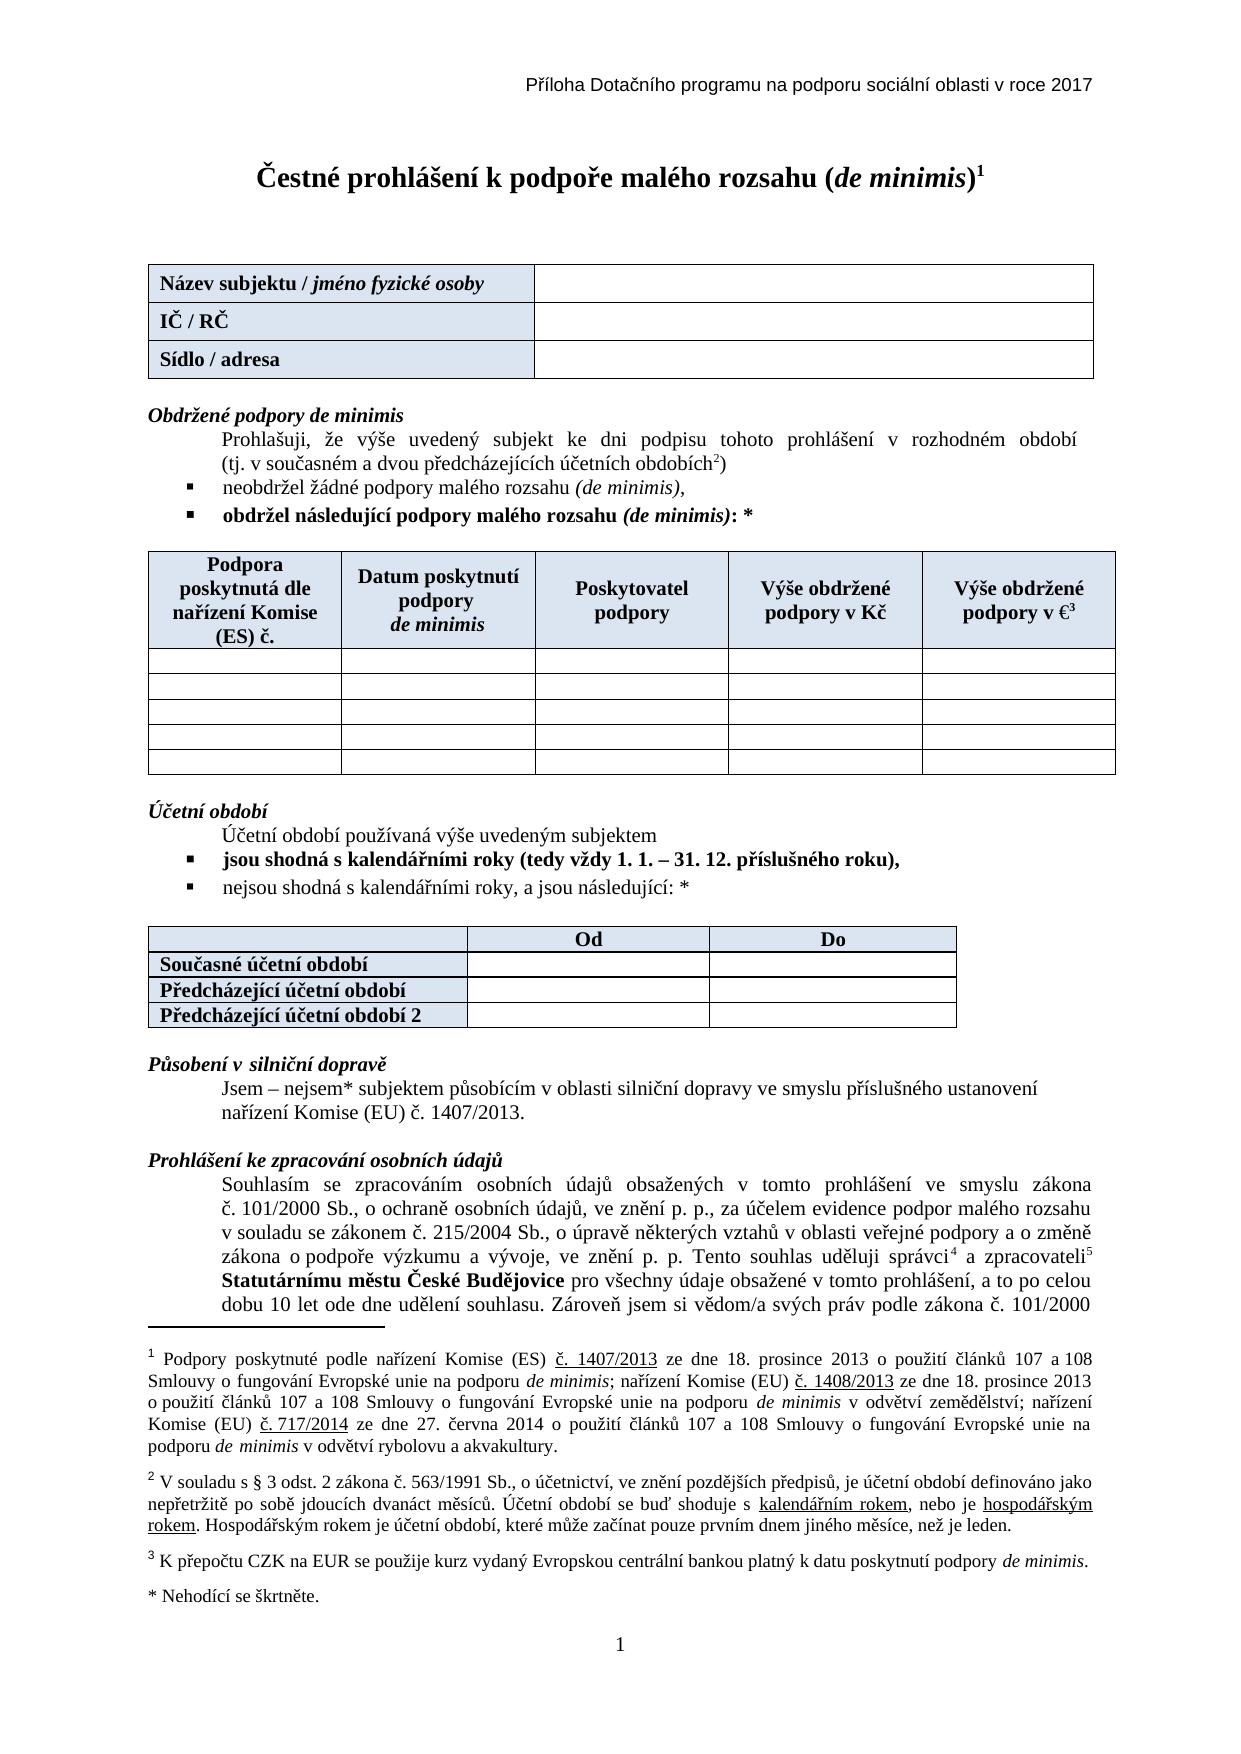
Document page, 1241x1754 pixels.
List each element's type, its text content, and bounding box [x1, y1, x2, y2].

text Účetní období [148, 799, 1092, 823]
table_cell [710, 953, 956, 976]
table_cell Předcházející účetní období 2 [149, 1003, 467, 1027]
table_cell Sídlo / adresa [149, 341, 534, 378]
table_header Název subjektu / jméno fyzické osoby [149, 265, 534, 302]
table_header Do [710, 927, 956, 951]
table_cell [342, 750, 535, 774]
table_cell [342, 674, 535, 698]
table_cell [342, 725, 535, 749]
table_cell [468, 1003, 709, 1027]
list nejsou shodná s kalendářními roky, a jsou následující: * [185, 874, 1092, 899]
table_cell [710, 1003, 956, 1027]
table_cell [535, 303, 1093, 340]
table_cell [710, 978, 956, 1002]
table_cell [729, 750, 922, 774]
table_header Poskytovatel podpory [536, 552, 728, 648]
table_cell [729, 700, 922, 723]
text Prohlašuji, že výše uvedený subjekt ke dni podpisu tohoto prohlášení v rozhodném období (tj. v současném a dvou předcházejících účetních obdobích) [221, 427, 1092, 475]
list obdržel následující podpory malého rozsahu (de minimis): * [185, 502, 1092, 527]
table_cell [342, 700, 535, 723]
table_header Datum poskytnutí podpory de minimis [342, 552, 535, 648]
table_cell [149, 750, 341, 774]
table_cell [342, 649, 535, 673]
table_cell [149, 725, 341, 749]
table_cell [536, 750, 728, 774]
table_cell [729, 649, 922, 673]
table_cell [149, 649, 341, 673]
table_cell [149, 700, 341, 723]
table_cell [923, 750, 1115, 774]
list jsou shodná s kalendářními roky (tedy vždy 1. 1. – 31. 12. příslušného roku), [185, 847, 1092, 871]
table_cell [536, 700, 728, 723]
table_cell Současné účetní období [149, 953, 467, 976]
table_cell [536, 725, 728, 749]
table_cell IČ / RČ [149, 303, 534, 340]
text Prohlášení ke zpracování osobních údajů [148, 1148, 1092, 1172]
text Působení v silniční dopravě [148, 1052, 1092, 1076]
list neobdržel žádné podpory malého rozsahu (de minimis), [185, 475, 1092, 499]
text Jsem – nejsem* subjektem působícím v oblasti silniční dopravy ve smyslu příslušného ustanovení nařízení Komise (EU) č. 1407/2013. [221, 1076, 1092, 1124]
table_header Podpora poskytnutá dle nařízení Komise (ES) č. [149, 552, 341, 648]
table_cell [468, 953, 709, 976]
table_cell [729, 725, 922, 749]
table_header [149, 927, 467, 951]
table_cell [923, 725, 1115, 749]
table_header Výše obdržené podpory v Kč [729, 552, 922, 648]
table_cell Předcházející účetní období [149, 978, 467, 1002]
table_cell [535, 341, 1093, 378]
text Obdržené podpory de minimis [148, 403, 1092, 427]
table_cell [536, 649, 728, 673]
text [221, 1172, 1092, 1316]
table_cell [536, 674, 728, 698]
table_cell [923, 674, 1115, 698]
table_cell [923, 649, 1115, 673]
table_cell [149, 674, 341, 698]
table_cell [468, 978, 709, 1002]
table_cell [923, 700, 1115, 723]
table_header Od [468, 927, 709, 951]
text Čestné prohlášení k podpoře malého rozsahu (de minimis) [148, 160, 1092, 194]
table_header [535, 265, 1093, 302]
table_cell [729, 674, 922, 698]
text Účetní období používaná výše uvedeným subjektem [221, 823, 1092, 847]
table_header Výše obdržené podpory v € [923, 552, 1115, 648]
